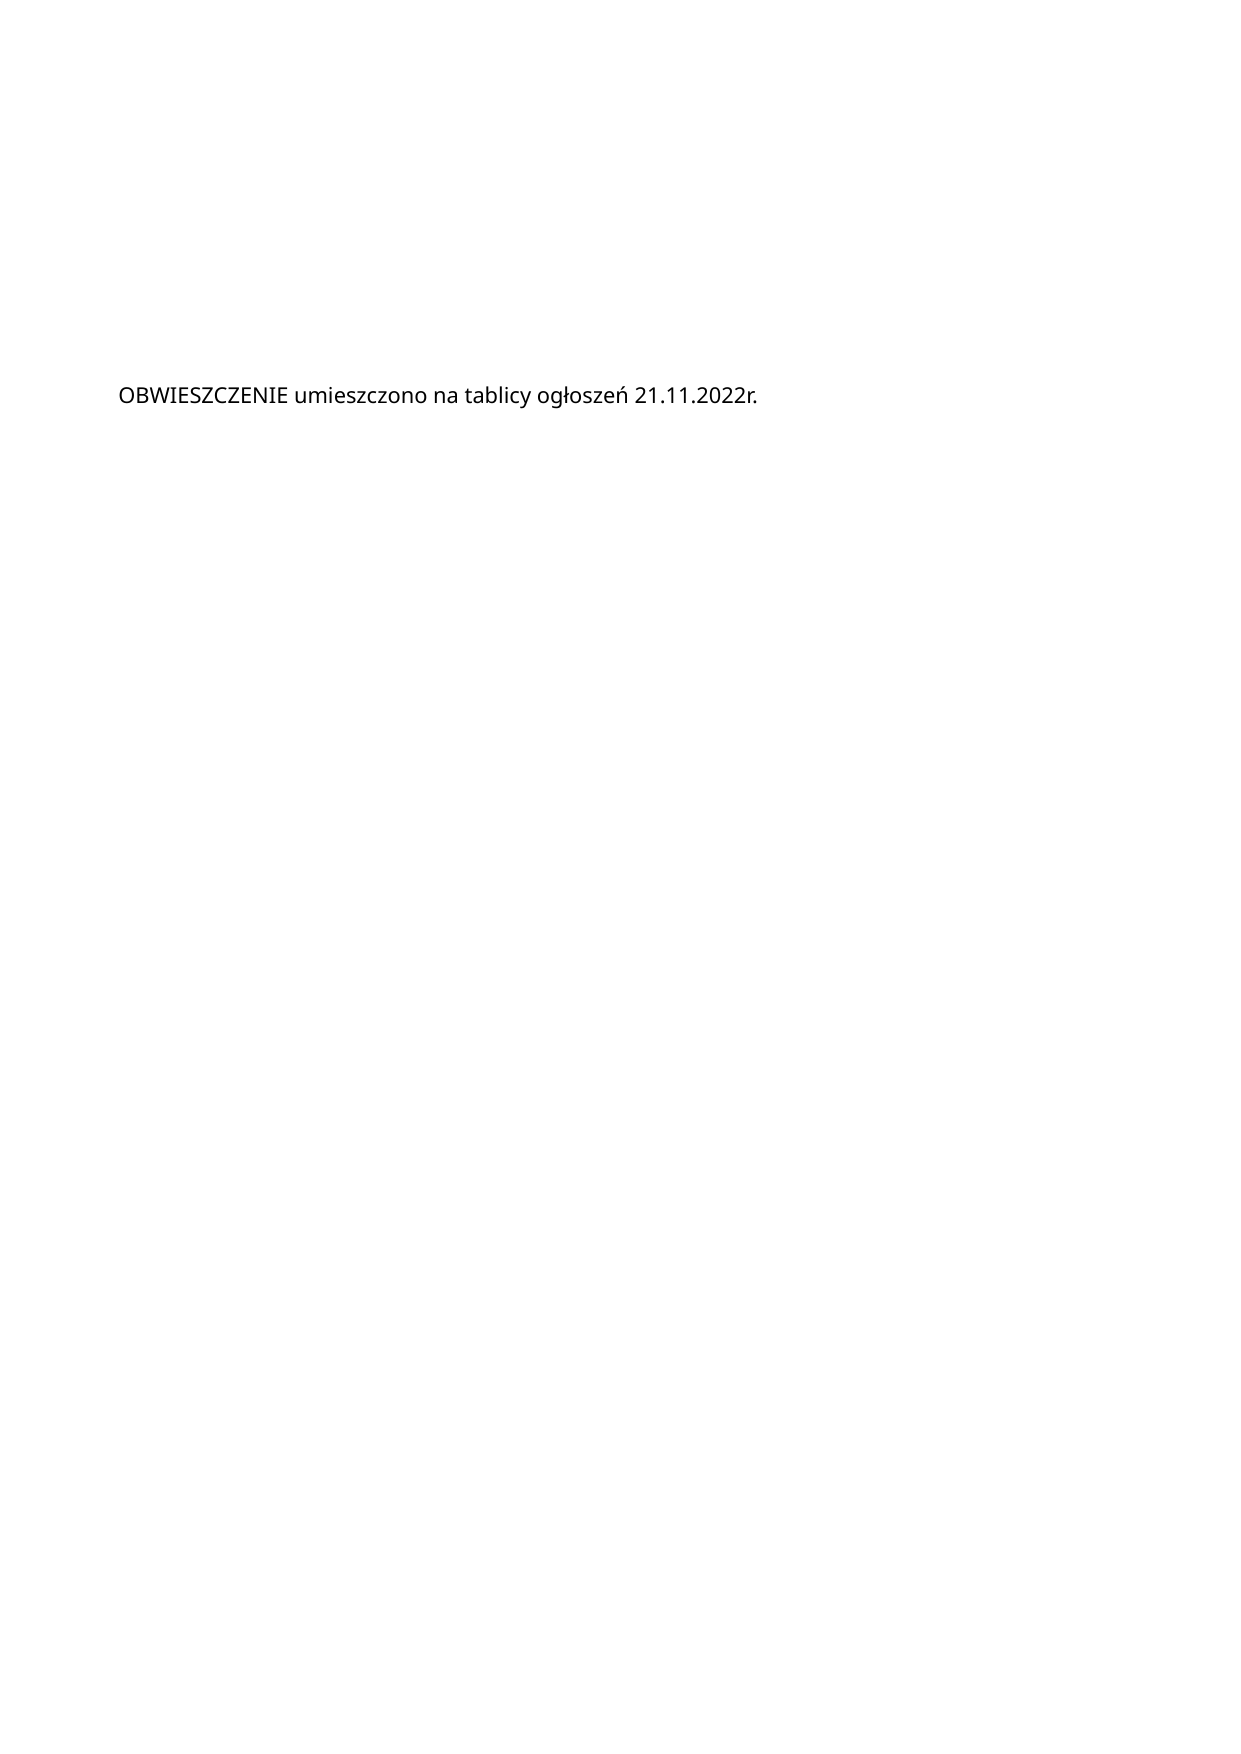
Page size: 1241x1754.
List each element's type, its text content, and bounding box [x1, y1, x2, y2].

text OBWIESZCZENIE umieszczono na tablicy ogłoszeń 21.11.2022r. [118, 379, 1122, 409]
